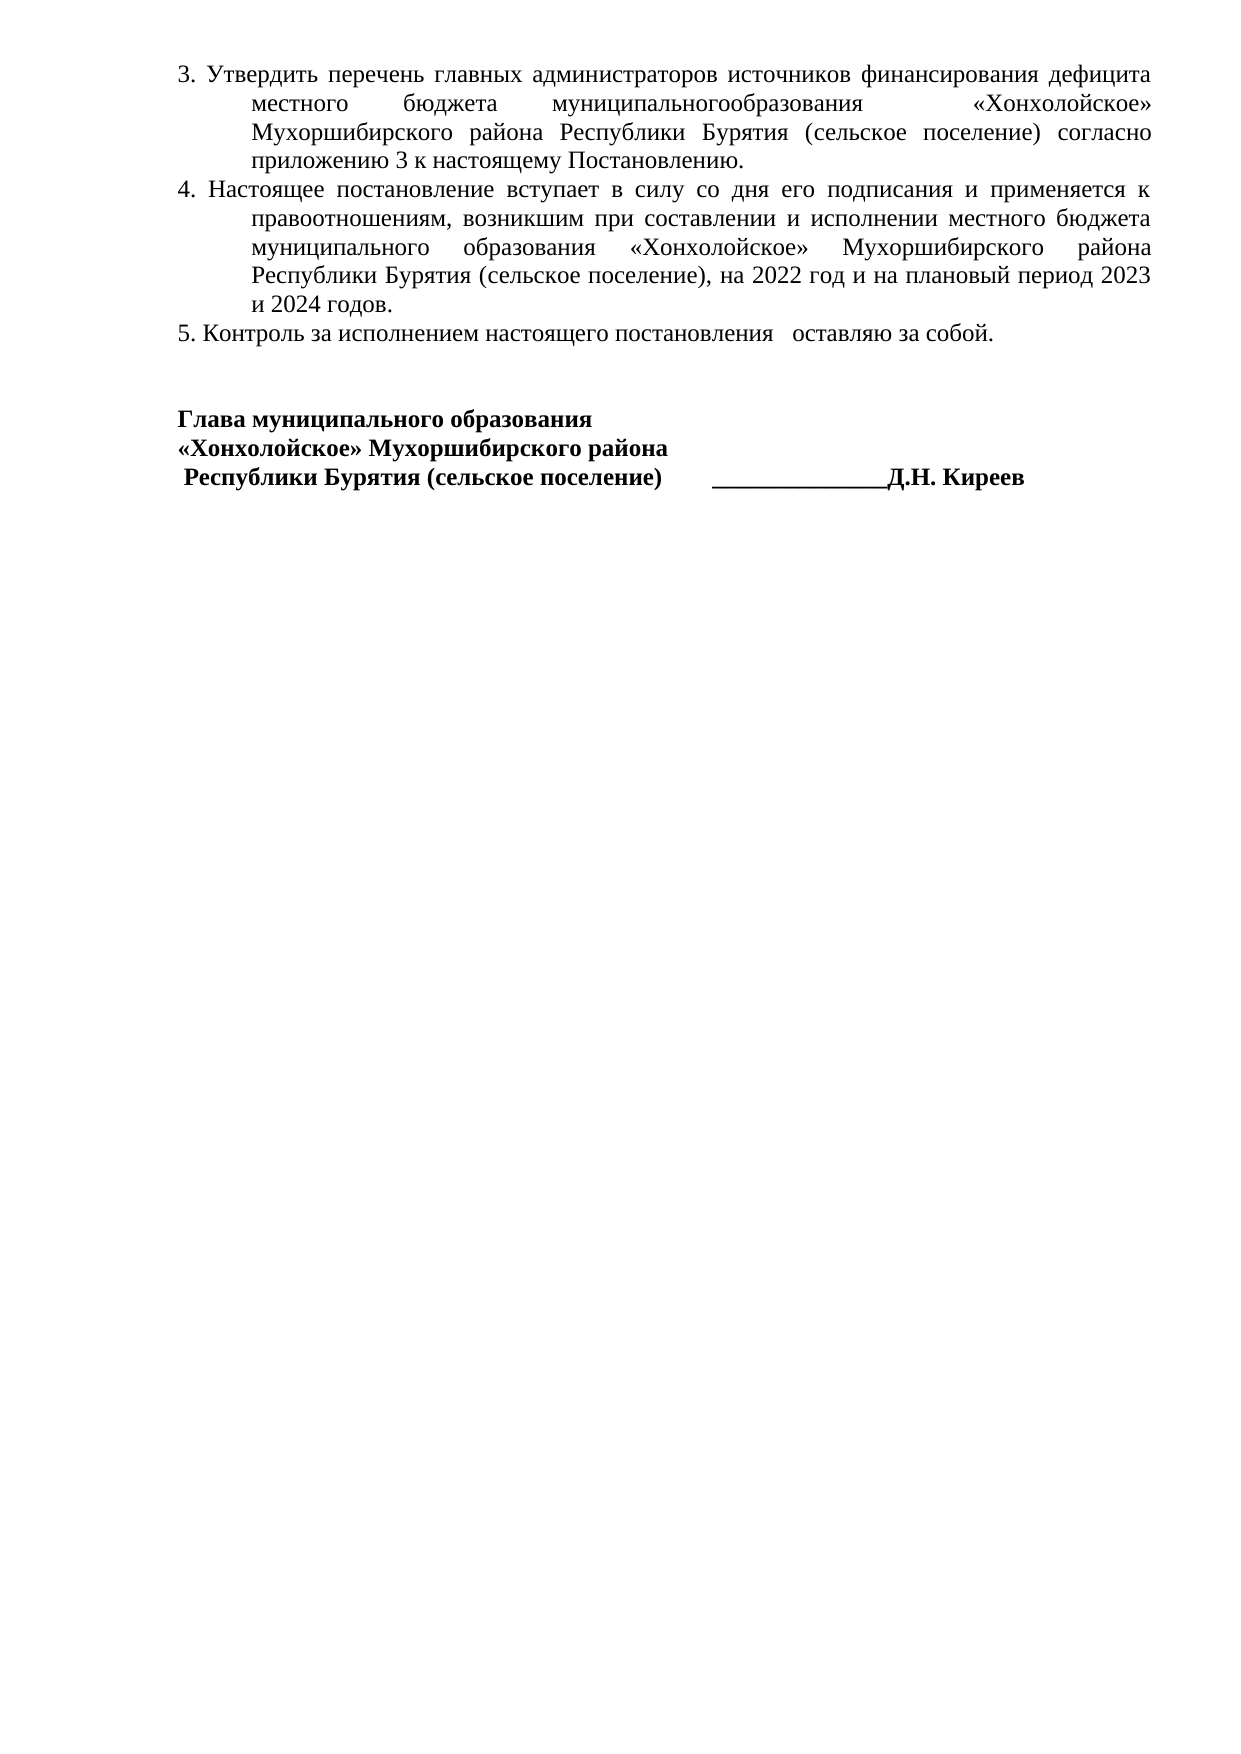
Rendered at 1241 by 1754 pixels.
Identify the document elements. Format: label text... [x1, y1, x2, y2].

text 4. Настоящее постановление вступает в силу со дня его подписания и применяется к правоотношениям, возникшим при составлении и исполнении местного бюджета муниципального образования «Хонхолойское» Мухоршибирского района Республики Бурятия (сельское поселение), на 2022 год и на плановый период 2023 и 2024 годов. [177, 174, 1152, 318]
text 5. Контроль за исполнением настоящего постановления оставляю за собой. [177, 318, 1152, 347]
text Республики Бурятия (сельское поселение) ______________Д.Н. Киреев [177, 462, 1152, 490]
text Глава муниципального образования [177, 404, 1152, 433]
text «Хонхолойское» Мухоршибирского района [177, 433, 1152, 462]
text 3. Утвердить перечень главных администраторов источников финансирования дефицита местного бюджета муниципальногообразования «Хонхолойское» Мухоршибирского района Республики Бурятия (сельское поселение) согласно приложению 3 к настоящему Постановлению. [177, 59, 1152, 174]
